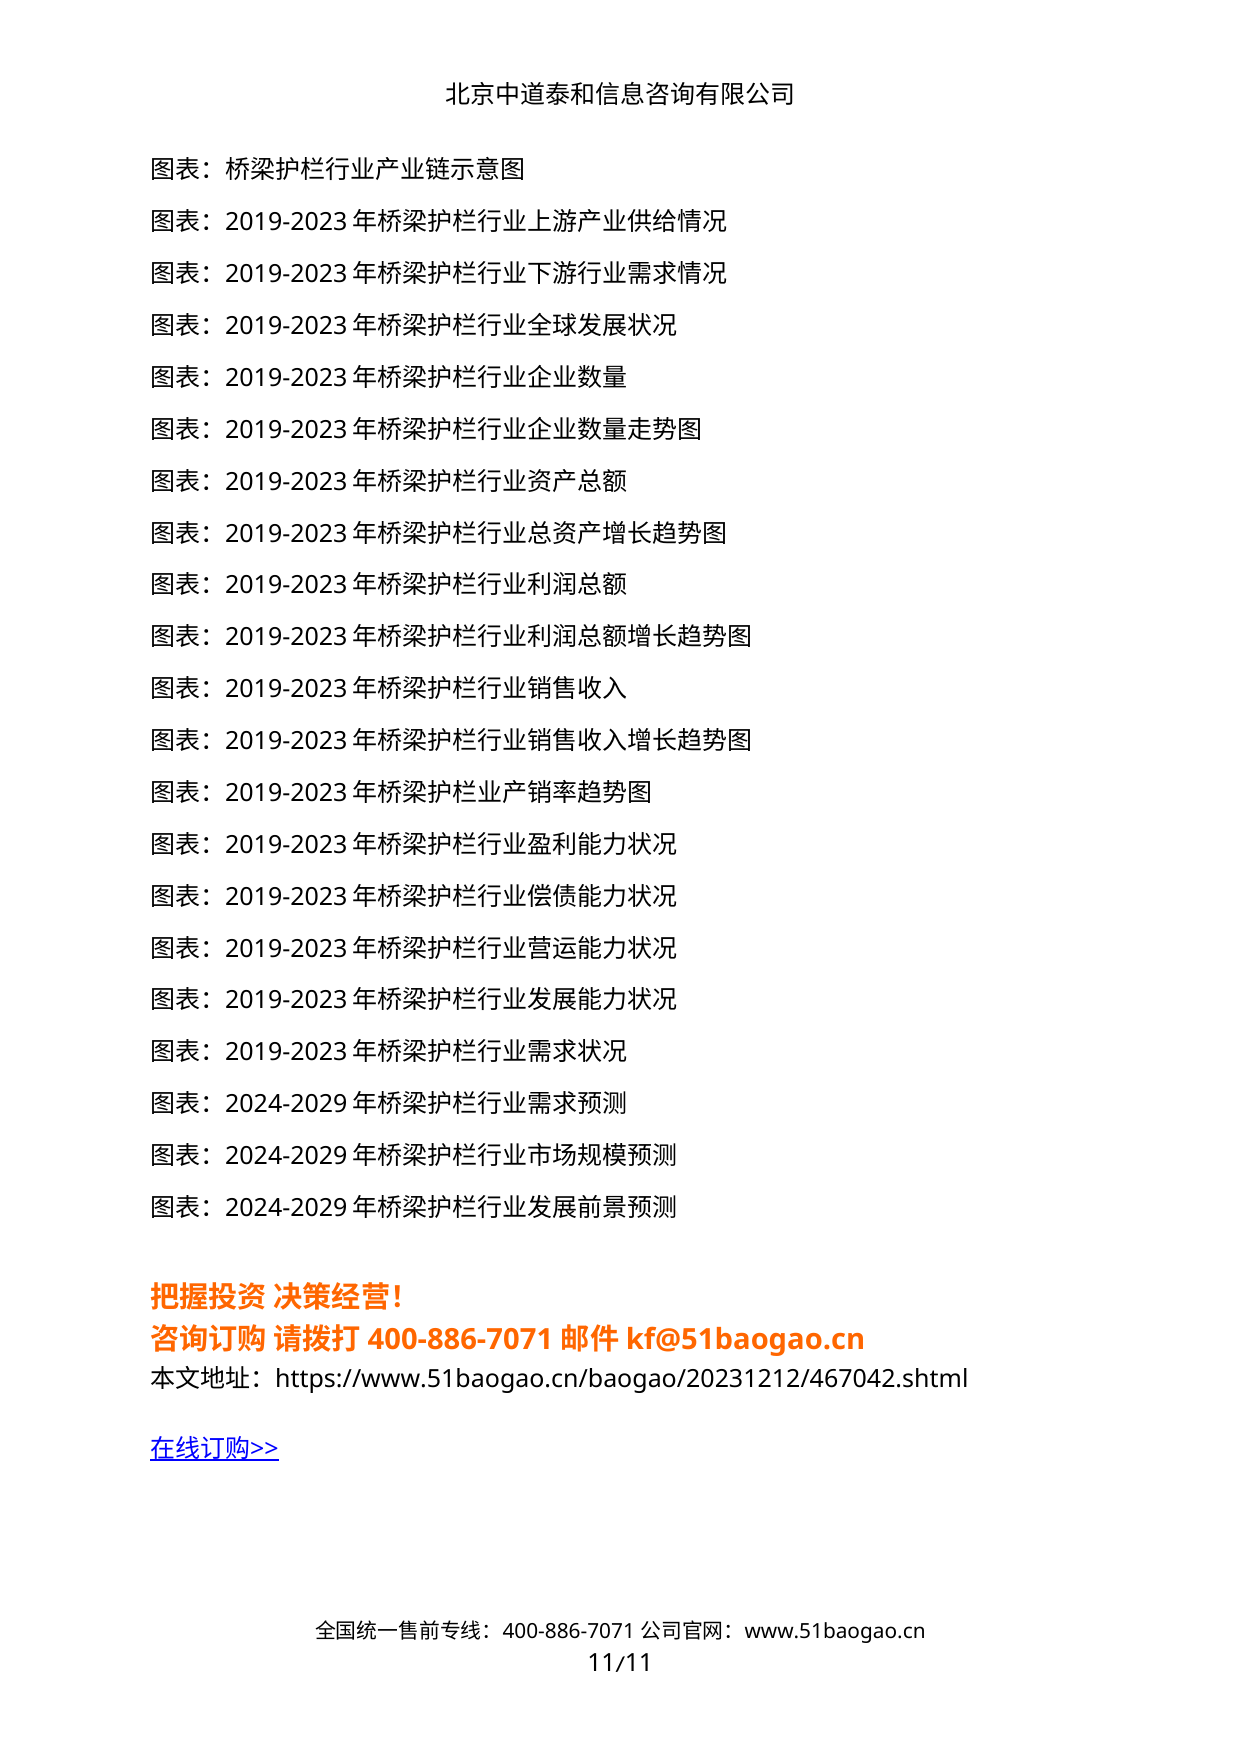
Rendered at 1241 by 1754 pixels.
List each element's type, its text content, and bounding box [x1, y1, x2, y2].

text 在线订购>> [150, 1394, 1090, 1465]
text 图表：2019-2023年桥梁护栏业产销率趋势图 [150, 772, 1090, 809]
text 图表：2019-2023年桥梁护栏行业全球发展状况 [150, 306, 1090, 342]
text 图表：2019-2023年桥梁护栏行业盈利能力状况 [150, 824, 1090, 861]
text 图表：2019-2023年桥梁护栏行业利润总额增长趋势图 [150, 617, 1090, 653]
text 图表：2024-2029年桥梁护栏行业需求预测 [150, 1084, 1090, 1120]
text 图表：2019-2023年桥梁护栏行业发展能力状况 [150, 980, 1090, 1016]
text 图表：2019-2023年桥梁护栏行业企业数量 [150, 357, 1090, 394]
text 图表：2019-2023年桥梁护栏行业资产总额 [150, 461, 1090, 497]
text 图表：2024-2029年桥梁护栏行业市场规模预测 [150, 1136, 1090, 1172]
text 图表：2019-2023年桥梁护栏行业下游行业需求情况 [150, 254, 1090, 290]
text 图表：2019-2023年桥梁护栏行业上游产业供给情况 [150, 202, 1090, 238]
text 图表：2019-2023年桥梁护栏行业总资产增长趋势图 [150, 513, 1090, 549]
text 图表：2019-2023年桥梁护栏行业销售收入增长趋势图 [150, 721, 1090, 757]
text 图表：2019-2023年桥梁护栏行业销售收入 [150, 669, 1090, 705]
text 图表：桥梁护栏行业产业链示意图 [150, 150, 1090, 186]
text 图表：2019-2023年桥梁护栏行业利润总额 [150, 565, 1090, 601]
text 图表：2019-2023年桥梁护栏行业企业数量走势图 [150, 409, 1090, 446]
text 把握投资 决策经营！咨询订购 请拨打 400-886-7071 邮件 kf@51baogao.cn本文地址：https://www.51baogao.cn/baogao/20231212/467042.shtml [150, 1239, 1090, 1394]
text 图表：2019-2023年桥梁护栏行业营运能力状况 [150, 928, 1090, 964]
text 图表：2019-2023年桥梁护栏行业需求状况 [150, 1032, 1090, 1068]
text 图表：2024-2029年桥梁护栏行业发展前景预测 [150, 1187, 1090, 1224]
text 图表：2019-2023年桥梁护栏行业偿债能力状况 [150, 876, 1090, 912]
